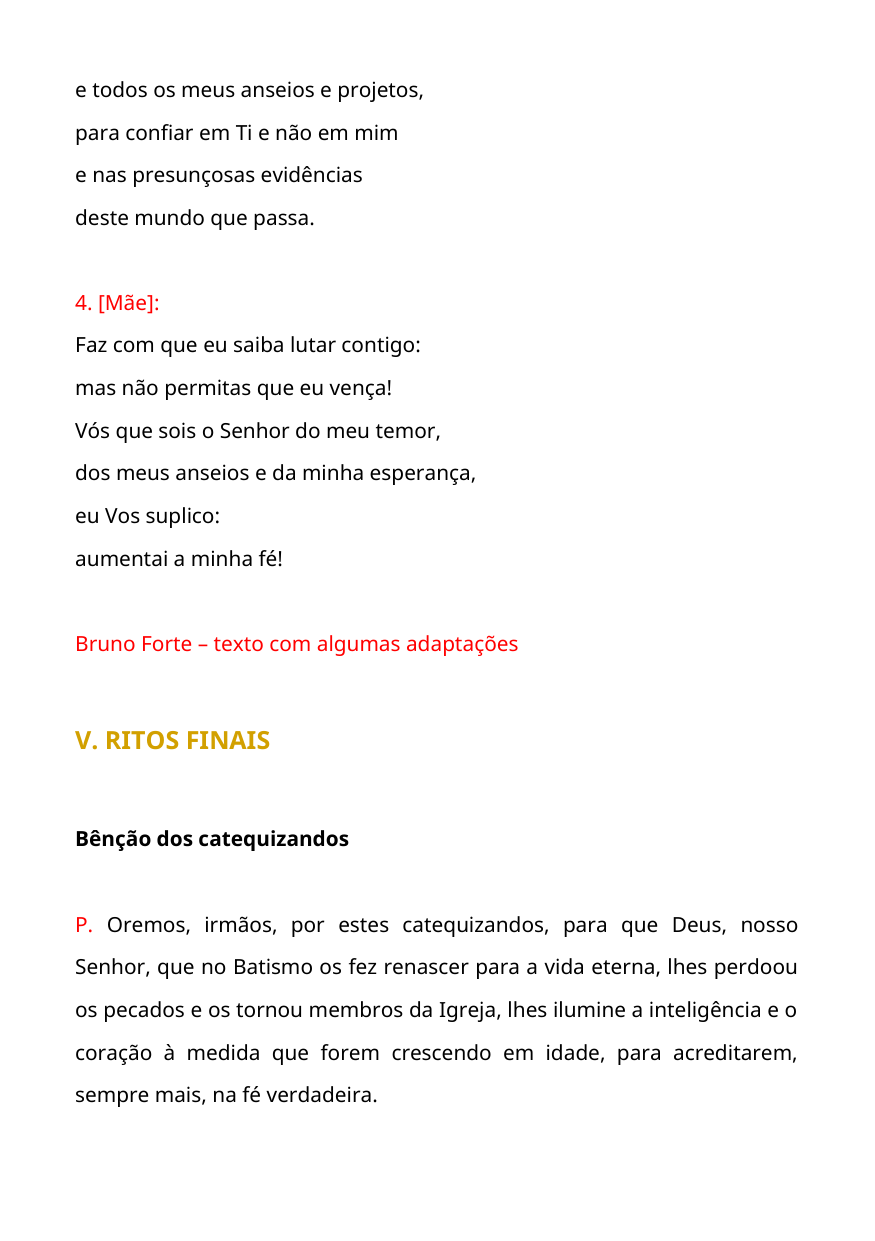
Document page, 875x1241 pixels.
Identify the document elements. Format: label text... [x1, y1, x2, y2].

text Faz com que eu saiba lutar contigo: [75, 331, 799, 359]
text e todos os meus anseios e projetos, [75, 75, 799, 103]
text Bruno Forte – texto com algumas adaptações [75, 629, 799, 657]
text dos meus anseios e da minha esperança, [75, 458, 799, 487]
text P. Oremos, irmãos, por estes catequizandos, para que Deus, nosso Senhor, que no Batismo os fez renascer para a vida eterna, lhes perdoou os pecados e os tornou membros da Igreja, lhes ilumine a inteligência e o coração à medida que forem crescendo em idade, para acreditarem, sempre mais, na fé verdadeira. [75, 910, 799, 1109]
text para confiar em Ti e não em mim [75, 118, 799, 146]
text e nas presunçosas evidências [75, 160, 799, 189]
text mas não permitas que eu vença! [75, 373, 799, 402]
text 4. [Mãe]: [75, 288, 799, 316]
text V. RITOS FINAIS [75, 722, 799, 757]
text aumentai a minha fé! [75, 544, 799, 572]
text Vós que sois o Senhor do meu temor, [75, 416, 799, 444]
text deste mundo que passa. [75, 203, 799, 231]
text Bênção dos catequizandos [75, 824, 799, 853]
text eu Vos suplico: [75, 501, 799, 529]
